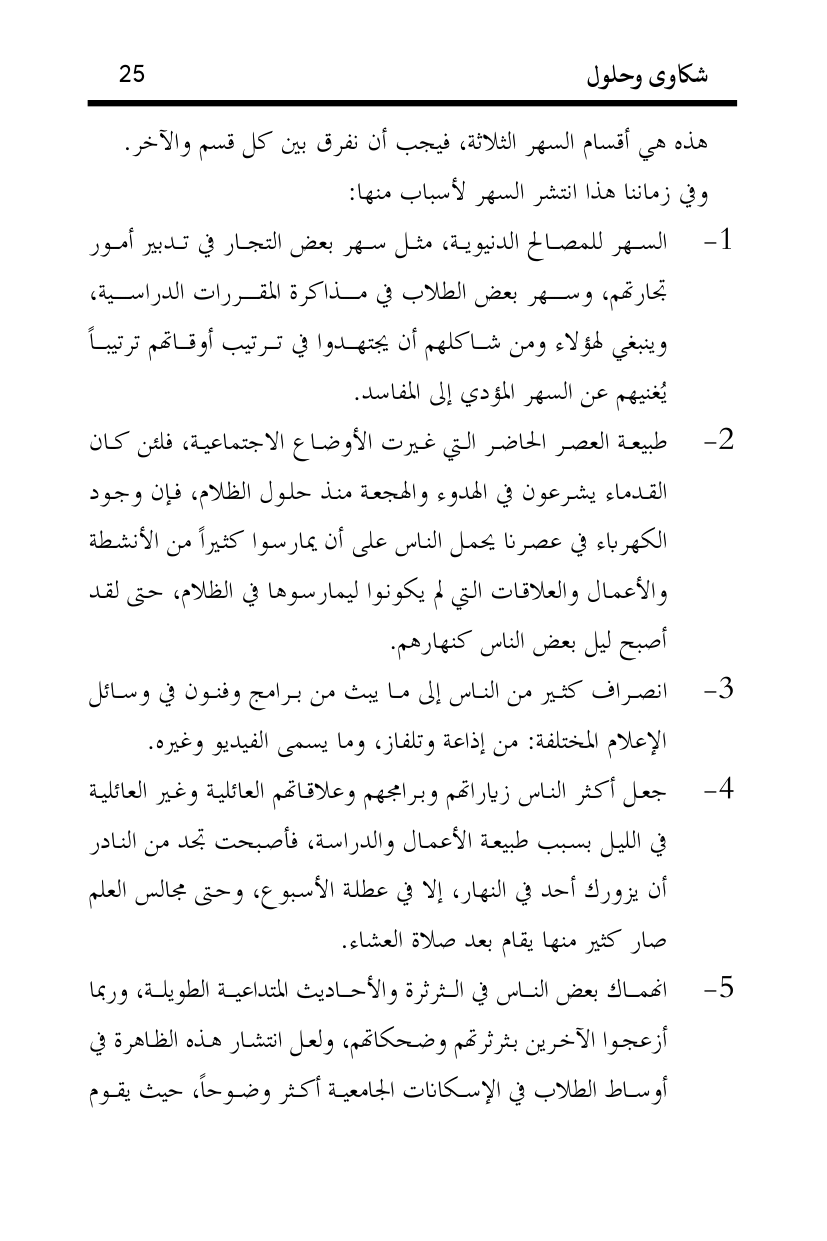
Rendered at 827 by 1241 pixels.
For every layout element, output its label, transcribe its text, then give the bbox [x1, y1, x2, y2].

list السهر للمصالح الدنيوية، مثل سهر بعض التجار في تدبير أمور تجارتهم، وسهر بعض الطلاب في مذاكرة المقررات الدراسية، وينبغي لهؤلاء ومن شاكلهم أن يجتهدوا في ترتيب أوقاتهم ترتيباً يُغنيهم عن السهر المؤدي إلى المفاسد. [89, 219, 703, 418]
text وفي زماننا هذا انتشر السهر لأسباب منها: [89, 169, 738, 218]
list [89, 966, 703, 1116]
text هذه هي أقسام السهر الثلاثة، فيجب أن نفرق بين كل قسم والآخر. [89, 119, 738, 168]
list انصراف كثير من الناس إلى ما يبث من برامج وفنون في وسائل الإعلام المختلفة: من إذاعة وتلفاز، وما يسمى الفيديو وغيره. [89, 667, 703, 767]
list طبيعة العصر الحاضر التي غيرت الأوضاع الاجتماعية، فلئن كان القدماء يشرعون في الهدوء والهجعة منذ حلول الظلام، فإن وجود الكهرباء في عصرنا يحمل الناس على أن يمارسوا كثيراً من الأنشطة والأعمال والعلاقات التي لم يكونوا ليمارسوها في الظلام، حتى لقد أصبح ليل بعض الناس كنهارهم. [89, 418, 703, 667]
list جعل أكثر الناس زياراتهم وبرامجهم وعلاقاتهم العائلية وغير العائلية في الليل بسبب طبيعة الأعمال والدراسة، فأصبحت تجد من النادر أن يزورك أحد في النهار، إلا في عطلة الأسبوع، وحتى مجالس العلم صار كثير منها يقام بعد صلاة العشاء. [89, 767, 703, 966]
